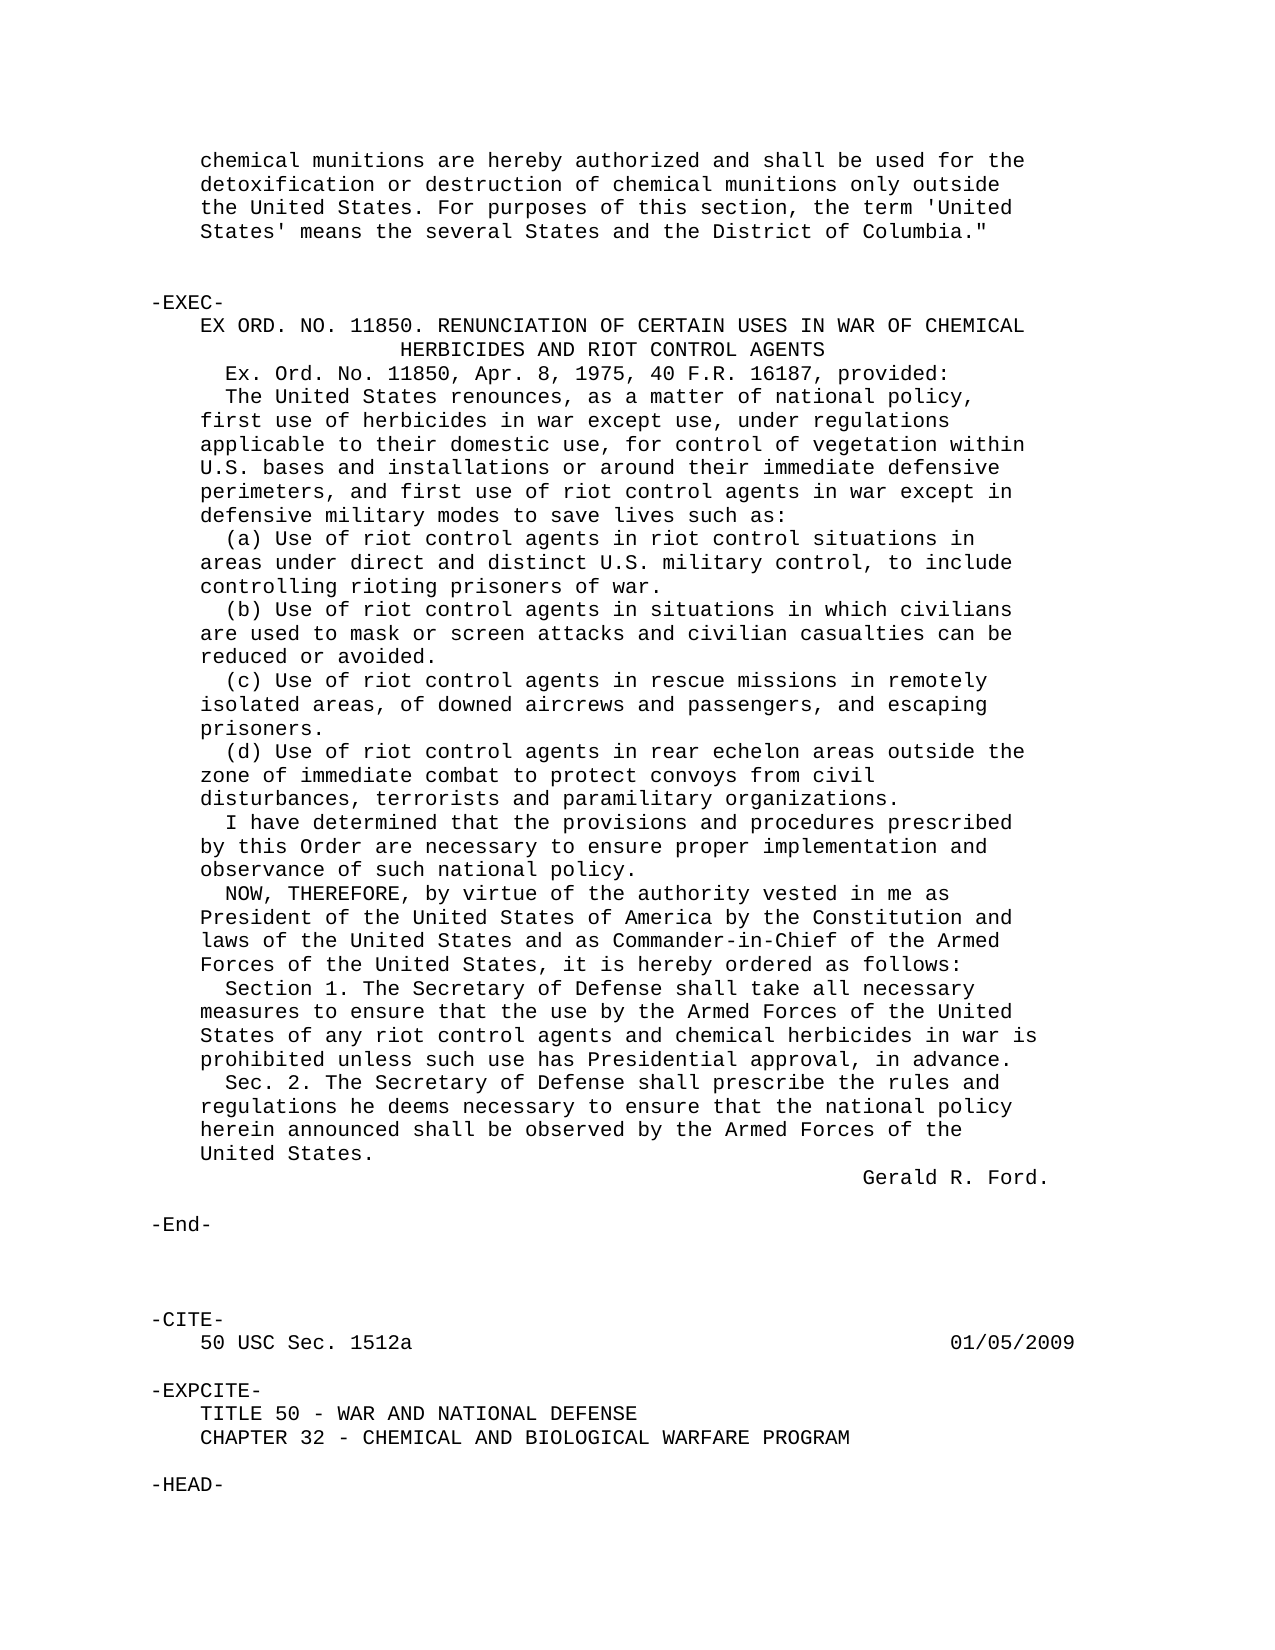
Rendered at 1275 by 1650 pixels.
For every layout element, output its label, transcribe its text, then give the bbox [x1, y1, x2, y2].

text regulations he deems necessary to ensure that the national policy [150, 1096, 1125, 1119]
text States of any riot control agents and chemical herbicides in war is [150, 1025, 1125, 1048]
text CHAPTER 32 - CHEMICAL AND BIOLOGICAL WARFARE PROGRAM [150, 1427, 1125, 1451]
text The United States renounces, as a matter of national policy, [150, 386, 1125, 410]
text (c) Use of riot control agents in rescue missions in remotely [150, 670, 1125, 694]
text TITLE 50 - WAR AND NATIONAL DEFENSE [150, 1403, 1125, 1427]
text 50 USC Sec. 1512a 01/05/2009 [150, 1332, 1125, 1356]
text Sec. 2. The Secretary of Defense shall prescribe the rules and [150, 1072, 1125, 1096]
text zone of immediate combat to protect convoys from civil [150, 765, 1125, 788]
text first use of herbicides in war except use, under regulations [150, 410, 1125, 434]
text (a) Use of riot control agents in riot control situations in [150, 528, 1125, 552]
text the United States. For purposes of this section, the term 'United [150, 197, 1125, 221]
text defensive military modes to save lives such as: [150, 505, 1125, 528]
text (d) Use of riot control agents in rear echelon areas outside the [150, 741, 1125, 765]
text controlling rioting prisoners of war. [150, 576, 1125, 599]
text measures to ensure that the use by the Armed Forces of the United [150, 1001, 1125, 1025]
text observance of such national policy. [150, 859, 1125, 883]
text areas under direct and distinct U.S. military control, to include [150, 552, 1125, 576]
text perimeters, and first use of riot control agents in war except in [150, 481, 1125, 505]
text -EXPCITE- [150, 1379, 1125, 1403]
text Section 1. The Secretary of Defense shall take all necessary [150, 978, 1125, 1001]
text prisoners. [150, 717, 1125, 741]
text disturbances, terrorists and paramilitary organizations. [150, 788, 1125, 812]
text prohibited unless such use has Presidential approval, in advance. [150, 1048, 1125, 1072]
text -HEAD- [150, 1474, 1125, 1498]
text chemical munitions are hereby authorized and shall be used for the [150, 150, 1125, 174]
text are used to mask or screen attacks and civilian casualties can be [150, 623, 1125, 647]
text -End- [150, 1214, 1125, 1238]
text President of the United States of America by the Constitution and [150, 907, 1125, 930]
text HERBICIDES AND RIOT CONTROL AGENTS [150, 339, 1125, 363]
text U.S. bases and installations or around their immediate defensive [150, 457, 1125, 481]
text isolated areas, of downed aircrews and passengers, and escaping [150, 694, 1125, 717]
text -CITE- [150, 1309, 1125, 1332]
text EX ORD. NO. 11850. RENUNCIATION OF CERTAIN USES IN WAR OF CHEMICAL [150, 316, 1125, 339]
text Gerald R. Ford. [150, 1167, 1125, 1190]
text detoxification or destruction of chemical munitions only outside [150, 174, 1125, 197]
text I have determined that the provisions and procedures prescribed [150, 812, 1125, 836]
text NOW, THEREFORE, by virtue of the authority vested in me as [150, 883, 1125, 907]
text Forces of the United States, it is hereby ordered as follows: [150, 954, 1125, 978]
text reduced or avoided. [150, 647, 1125, 670]
text -EXEC- [150, 292, 1125, 316]
text States' means the several States and the District of Columbia." [150, 221, 1125, 244]
text (b) Use of riot control agents in situations in which civilians [150, 599, 1125, 623]
text laws of the United States and as Commander-in-Chief of the Armed [150, 930, 1125, 954]
text herein announced shall be observed by the Armed Forces of the [150, 1119, 1125, 1143]
text applicable to their domestic use, for control of vegetation within [150, 434, 1125, 457]
text by this Order are necessary to ensure proper implementation and [150, 836, 1125, 859]
text United States. [150, 1143, 1125, 1167]
text Ex. Ord. No. 11850, Apr. 8, 1975, 40 F.R. 16187, provided: [150, 363, 1125, 386]
